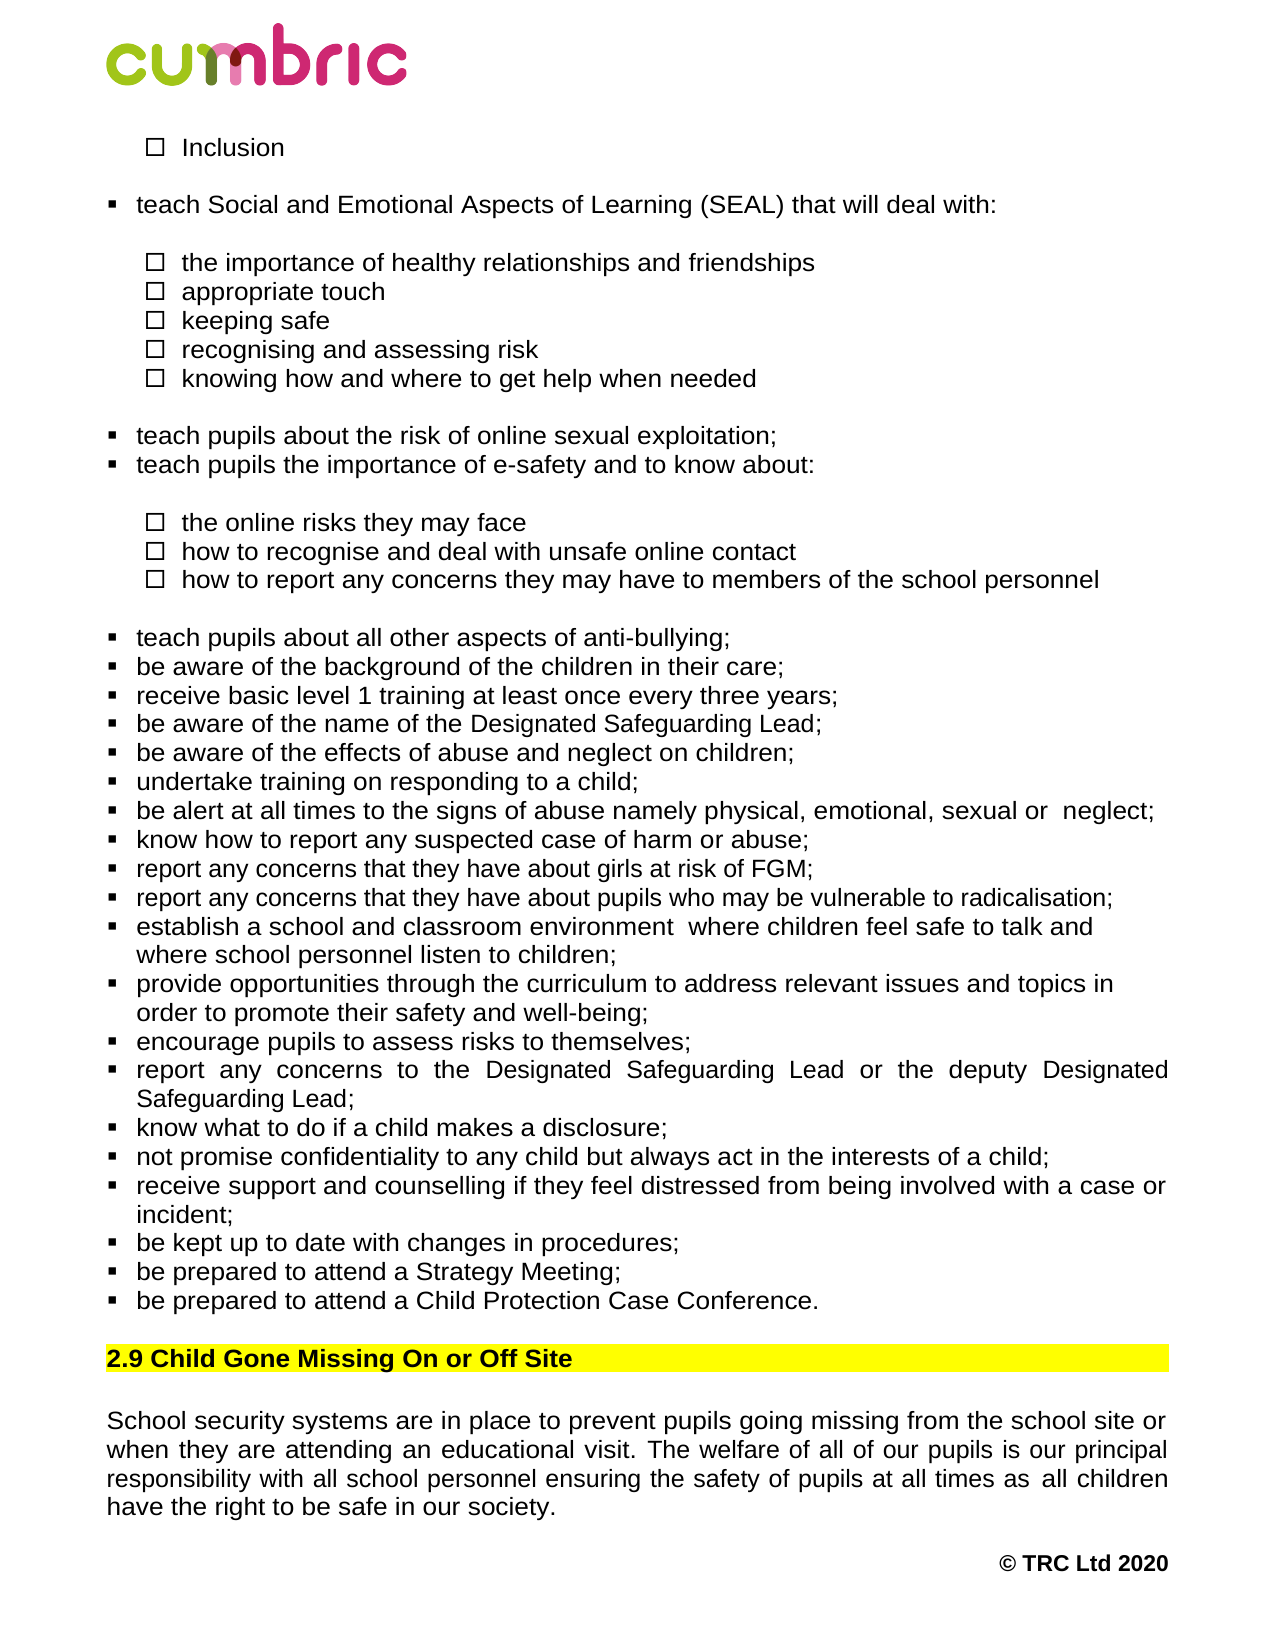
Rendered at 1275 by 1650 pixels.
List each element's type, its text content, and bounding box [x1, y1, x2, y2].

list how to recognise and deal with unsafe online contact [144, 536, 1169, 565]
list receive basic level 1 training at least once every three years; [106, 681, 1169, 709]
list how to report any concerns they may have to members of the school personnel [144, 565, 1169, 594]
list be kept up to date with changes in procedures; [106, 1228, 1169, 1257]
list be aware of the effects of abuse and neglect on children; [106, 738, 1169, 767]
list teach pupils about the risk of online sexual exploitation; [106, 421, 1169, 450]
list not promise confidentiality to any child but always act in the interests of a child; [106, 1142, 1169, 1171]
list teach Social and Emotional Aspects of Learning (SEAL) that will deal with: [106, 191, 1169, 219]
list be aware of the name of the Designated Safeguarding Lead; [106, 709, 1169, 738]
list appropriate touch [144, 277, 1169, 306]
list knowing how and where to get help when needed [144, 363, 1169, 392]
list report any concerns to the Designated Safeguarding Lead or the deputy Designated Safeguarding Lead; [106, 1056, 1169, 1113]
text 2.9 Child Gone Missing On or Off Site [106, 1344, 1169, 1372]
list the online risks they may face [144, 508, 1169, 536]
list report any concerns that they have about pupils who may be vulnerable to radicalisation; [106, 883, 1169, 911]
list teach pupils about all other aspects of anti-bullying; [106, 623, 1169, 652]
list be prepared to attend a Child Protection Case Conference. [106, 1286, 1169, 1315]
list be aware of the background of the children in their care; [106, 652, 1169, 681]
list keeping safe [144, 306, 1169, 335]
list establish a school and classroom environment where children feel safe to talk and where school personnel listen to children; [106, 911, 1169, 969]
list teach pupils the importance of e-safety and to know about: [106, 450, 1169, 479]
list know what to do if a child makes a disclosure; [106, 1113, 1169, 1142]
list know how to report any suspected case of harm or abuse; [106, 825, 1169, 854]
list be alert at all times to the signs of abuse namely physical, emotional, sexual or neglect; [106, 796, 1169, 825]
list be prepared to attend a Strategy Meeting; [106, 1257, 1169, 1286]
list report any concerns that they have about girls at risk of FGM; [106, 854, 1169, 883]
list Inclusion [144, 133, 1169, 162]
list undertake training on responding to a child; [106, 767, 1169, 796]
list encourage pupils to assess risks to themselves; [106, 1027, 1169, 1056]
list the importance of healthy relationships and friendships [144, 248, 1169, 277]
list receive support and counselling if they feel distressed from being involved with a case or incident; [106, 1171, 1169, 1228]
text School security systems are in place to prevent pupils going missing from the school site or when they are attending an educational visit. The welfare of all of our pupils is our principal responsibility with all school personnel ensuring the safety of pupils at all times as all children have the right to be safe in our society. [106, 1406, 1169, 1521]
list provide opportunities through the curriculum to address relevant issues and topics in order to promote their safety and well-being; [106, 969, 1169, 1027]
picture [106, 23, 407, 86]
list recognising and assessing risk [144, 335, 1169, 363]
